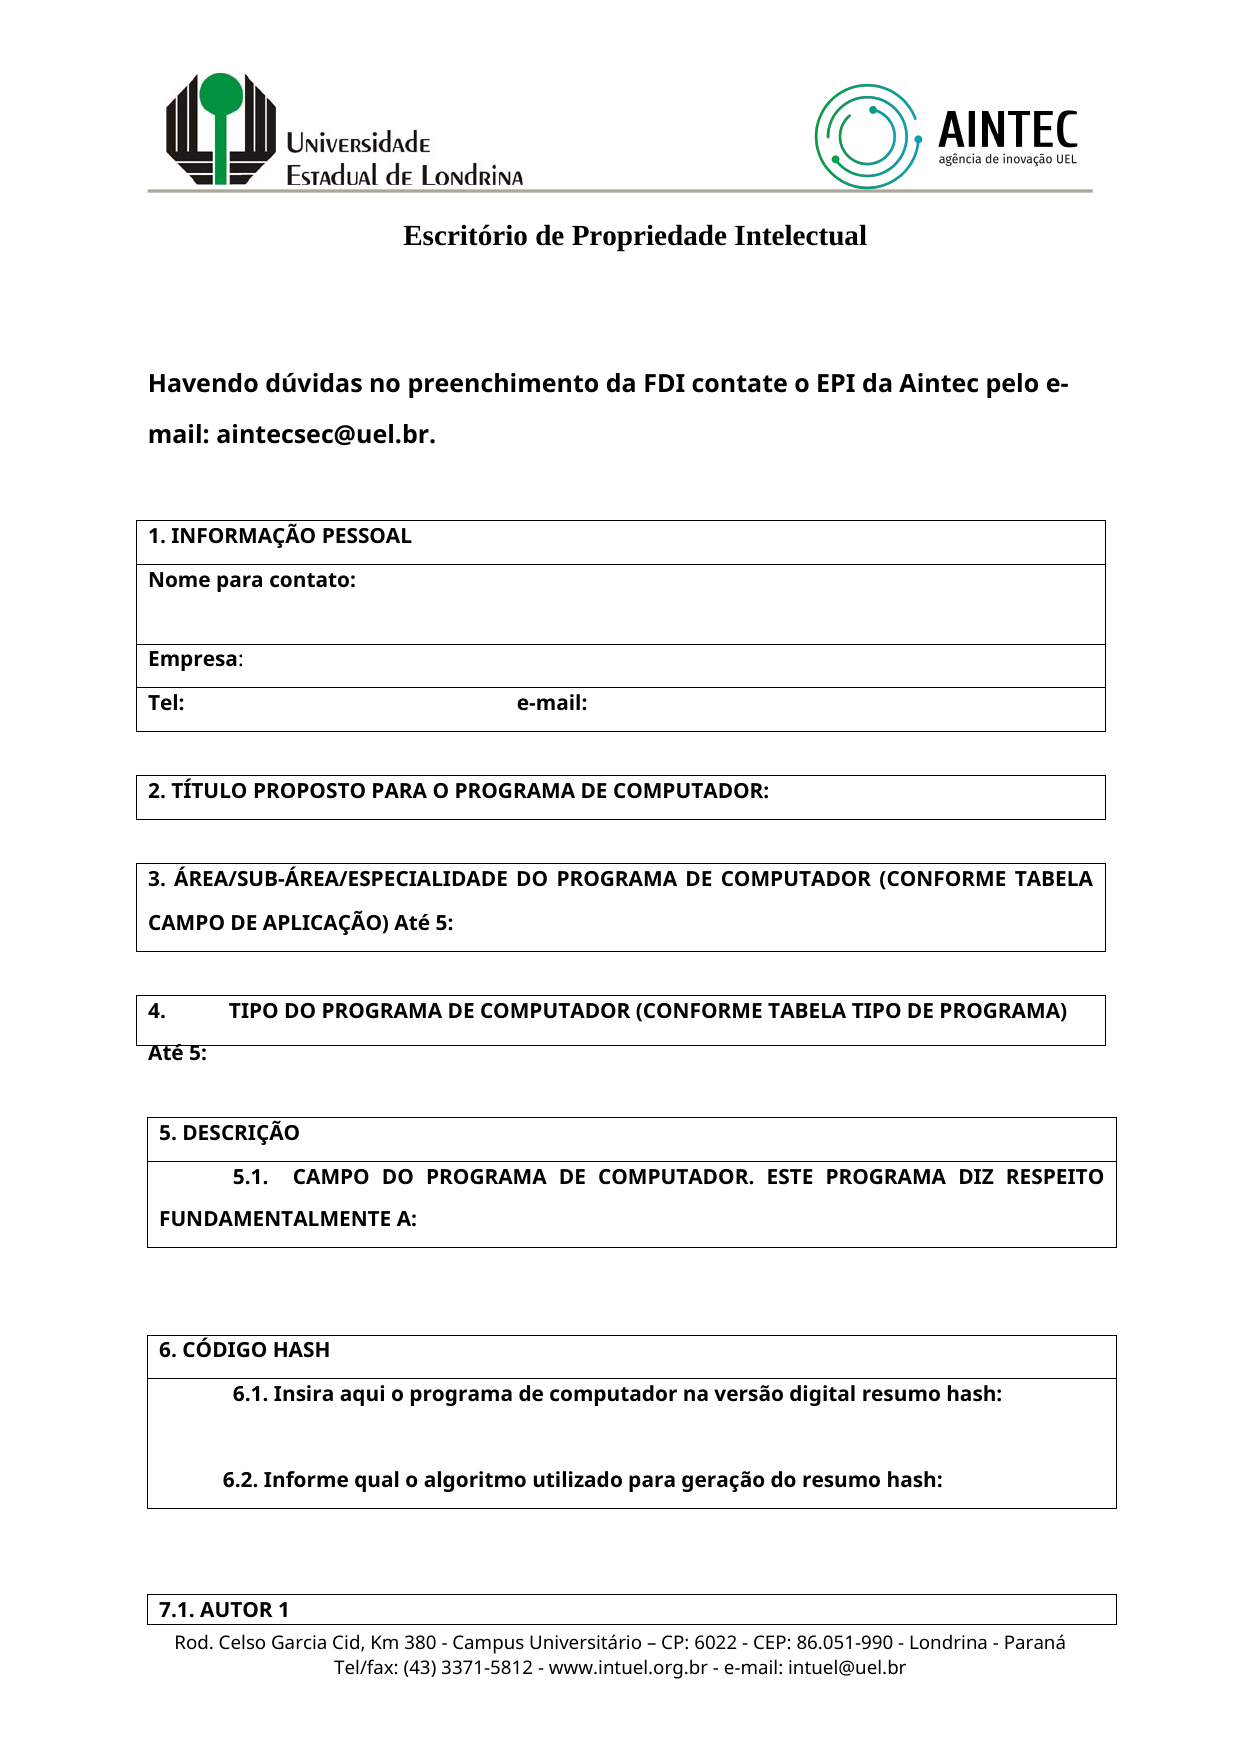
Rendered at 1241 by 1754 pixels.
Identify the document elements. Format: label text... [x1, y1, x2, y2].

table_header 6. CÓDIGO HASH [148, 1336, 1116, 1378]
table_cell 6.1. Insira aqui o programa de computador na versão digital resumo hash: 6.2. Informe qual o algoritmo utilizado para geração do resumo hash: [148, 1379, 1116, 1508]
picture [796, 68, 1096, 205]
picture [166, 73, 523, 185]
table_header 5. DESCRIÇÃO [148, 1118, 1116, 1161]
text Havendo dúvidas no preenchimento da FDI contate o EPI da Aintec pelo e-mail: aintecsec@uel.br. [148, 366, 1092, 451]
table_cell 5.1. CAMPO DO PROGRAMA DE COMPUTADOR. ESTE PROGRAMA DIZ RESPEITO FUNDAMENTALMENTE A: [148, 1162, 1116, 1247]
table_header 7.1. AUTOR 1 [148, 1595, 1116, 1623]
